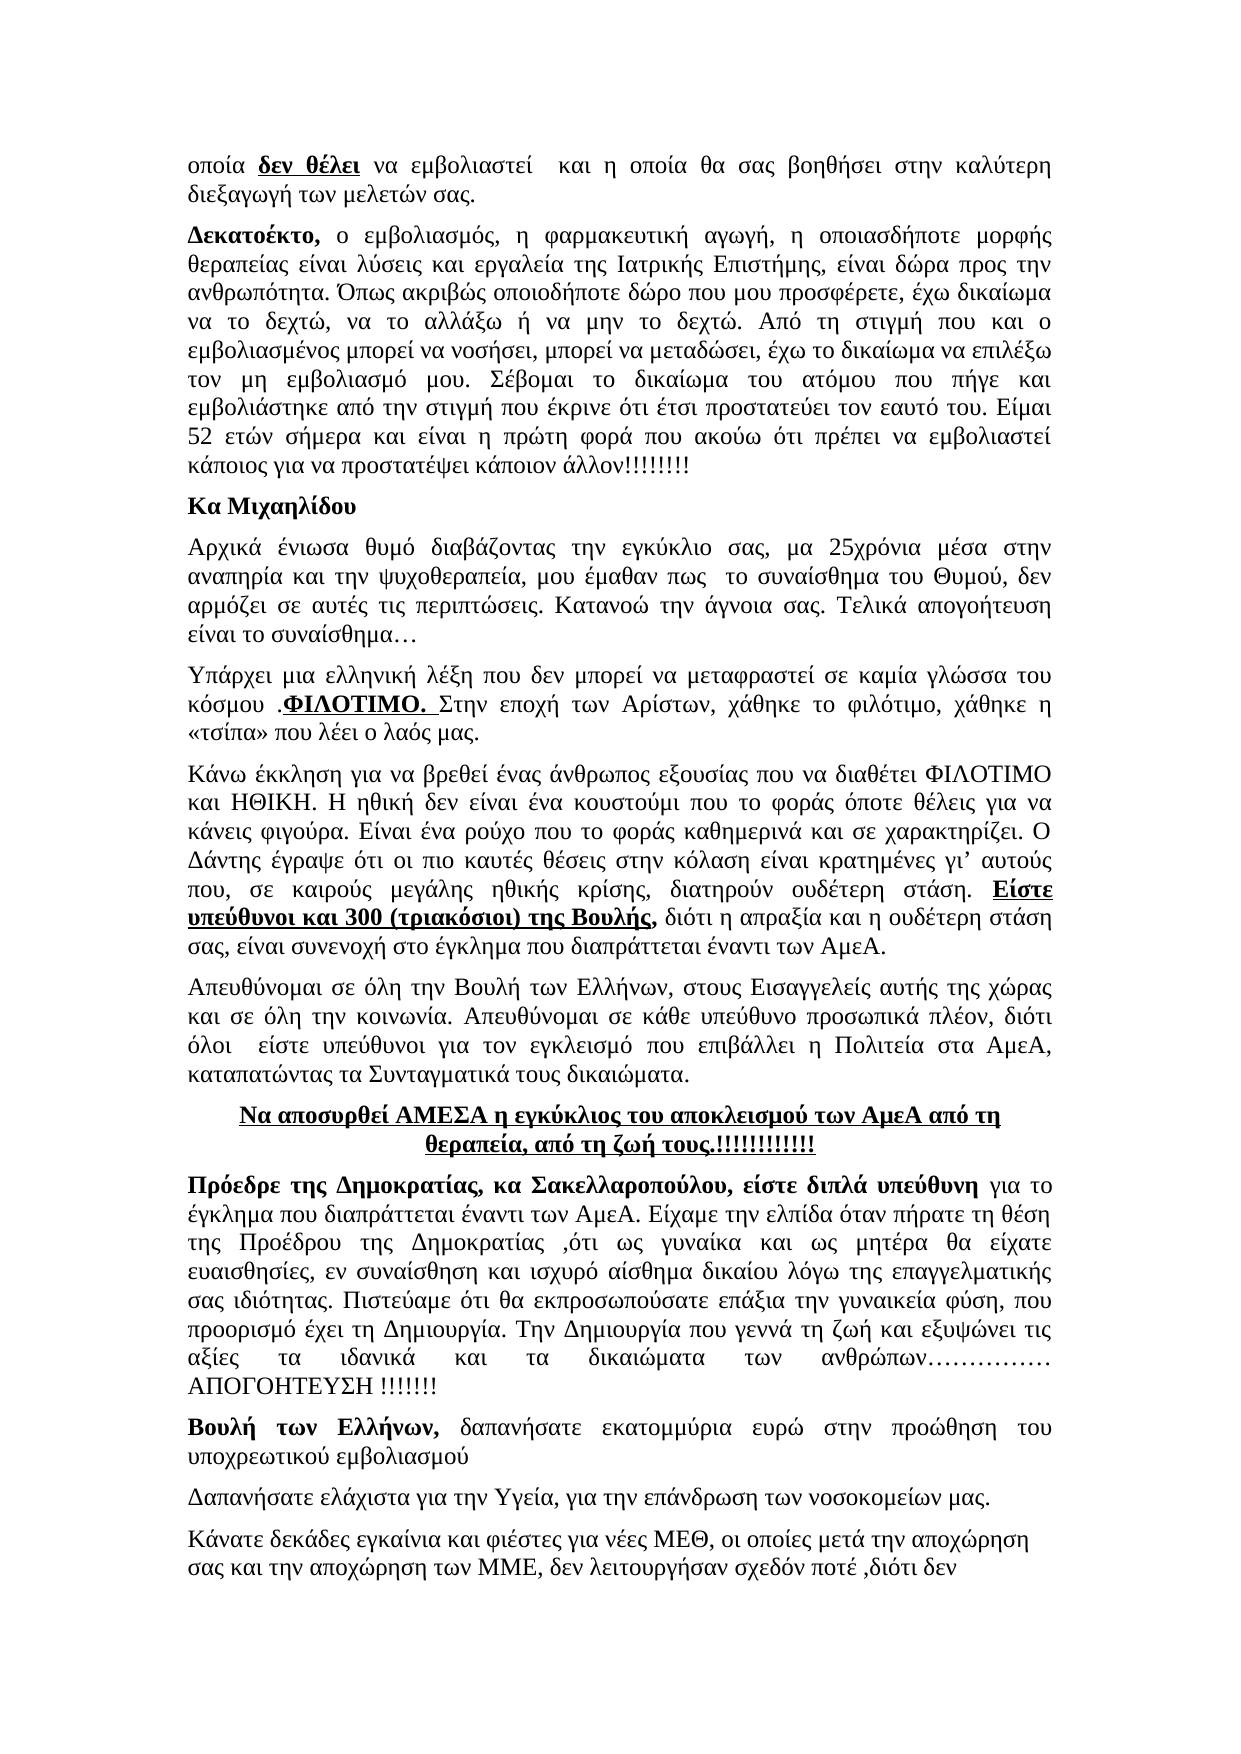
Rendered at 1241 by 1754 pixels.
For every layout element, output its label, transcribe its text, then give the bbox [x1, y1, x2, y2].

text Δεκατοέκτο, ο εμβολιασμός, η φαρμακευτική αγωγή, η οποιασδήποτε μορφής θεραπείας είναι λύσεις και εργαλεία της Ιατρικής Επιστήμης, είναι δώρα προς την ανθρωπότητα. Όπως ακριβώς οποιοδήποτε δώρο που μου προσφέρετε, έχω δικαίωμα να το δεχτώ, να το αλλάξω ή να μην το δεχτώ. Από τη στιγμή που και ο εμβολιασμένος μπορεί να νοσήσει, μπορεί να μεταδώσει, έχω το δικαίωμα να επιλέξω τον μη εμβολιασμό μου. Σέβομαι το δικαίωμα του ατόμου που πήγε και εμβολιάστηκε από την στιγμή που έκρινε ότι έτσι προστατεύει τον εαυτό του. Είμαι 52 ετών σήμερα και είναι η πρώτη φορά που ακούω ότι πρέπει να εμβολιαστεί κάποιος για να προστατέψει κάποιον άλλον!!!!!!!! [187, 220, 1053, 479]
text Πρόεδρε της Δημοκρατίας, κα Σακελλαροπούλου, είστε διπλά υπεύθυνη για το έγκλημα που διαπράττεται έναντι των ΑμεΑ. Είχαμε την ελπίδα όταν πήρατε τη θέση της Προέδρου της Δημοκρατίας ,ότι ως γυναίκα και ως μητέρα θα είχατε ευαισθησίες, εν συναίσθηση και ισχυρό αίσθημα δικαίου λόγω της επαγγελματικής σας ιδιότητας. Πιστεύαμε ότι θα εκπροσωπούσατε επάξια την γυναικεία φύση, που προορισμό έχει τη Δημιουργία. Την Δημιουργία που γεννά τη ζωή και εξυψώνει τις αξίες τα ιδανικά και τα δικαιώματα των ανθρώπων……………ΑΠΟΓΟΗΤΕΥΣΗ !!!!!!! [187, 1170, 1053, 1400]
text Κα Μιχαηλίδου [187, 491, 1053, 520]
text Να αποσυρθεί ΑΜΕΣΑ η εγκύκλιος του αποκλεισμού των ΑμεΑ από τη θεραπεία, από τη ζωή τους.!!!!!!!!!!!! [187, 1100, 1053, 1157]
text Αρχικά ένιωσα θυμό διαβάζοντας την εγκύκλιο σας, μα 25χρόνια μέσα στην αναπηρία και την ψυχοθεραπεία, μου έμαθαν πως το συναίσθημα του Θυμού, δεν αρμόζει σε αυτές τις περιπτώσεις. Κατανοώ την άγνοια σας. Τελικά απογοήτευση είναι το συναίσθημα… [187, 532, 1053, 647]
text Δαπανήσατε ελάχιστα για την Υγεία, για την επάνδρωση των νοσοκομείων μας. [187, 1482, 1053, 1511]
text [187, 1524, 1053, 1581]
text Απευθύνομαι σε όλη την Βουλή των Ελλήνων, στους Εισαγγελείς αυτής της χώρας και σε όλη την κοινωνία. Απευθύνομαι σε κάθε υπεύθυνο προσωπικά πλέον, διότι όλοι είστε υπεύθυνοι για τον εγκλεισμό που επιβάλλει η Πολιτεία στα ΑμεΑ, καταπατώντας τα Συνταγματικά τους δικαιώματα. [187, 972, 1053, 1087]
text Υπάρχει μια ελληνική λέξη που δεν μπορεί να μεταφραστεί σε καμία γλώσσα του κόσμου .ΦΙΛΟΤΙΜΟ. Στην εποχή των Αρίστων, χάθηκε το φιλότιμο, χάθηκε η «τσίπα» που λέει ο λαός μας. [187, 660, 1053, 746]
text Κάνω έκκληση για να βρεθεί ένας άνθρωπος εξουσίας που να διαθέτει ΦΙΛΟΤΙΜΟ και ΗΘΙΚΗ. Η ηθική δεν είναι ένα κουστούμι που το φοράς όποτε θέλεις για να κάνεις φιγούρα. Είναι ένα ρούχο που το φοράς καθημερινά και σε χαρακτηρίζει. Ο Δάντης έγραψε ότι οι πιο καυτές θέσεις στην κόλαση είναι κρατημένες γι’ αυτούς που, σε καιρούς μεγάλης ηθικής κρίσης, διατηρούν ουδέτερη στάση. Είστε υπεύθυνοι και 300 (τριακόσιοι) της Βουλής, διότι η απραξία και η ουδέτερη στάση σας, είναι συνενοχή στο έγκλημα που διαπράττεται έναντι των ΑμεΑ. [187, 759, 1053, 960]
text Βουλή των Ελλήνων, δαπανήσατε εκατομμύρια ευρώ στην προώθηση του υποχρεωτικού εμβολιασμού [187, 1412, 1053, 1470]
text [187, 150, 1053, 207]
